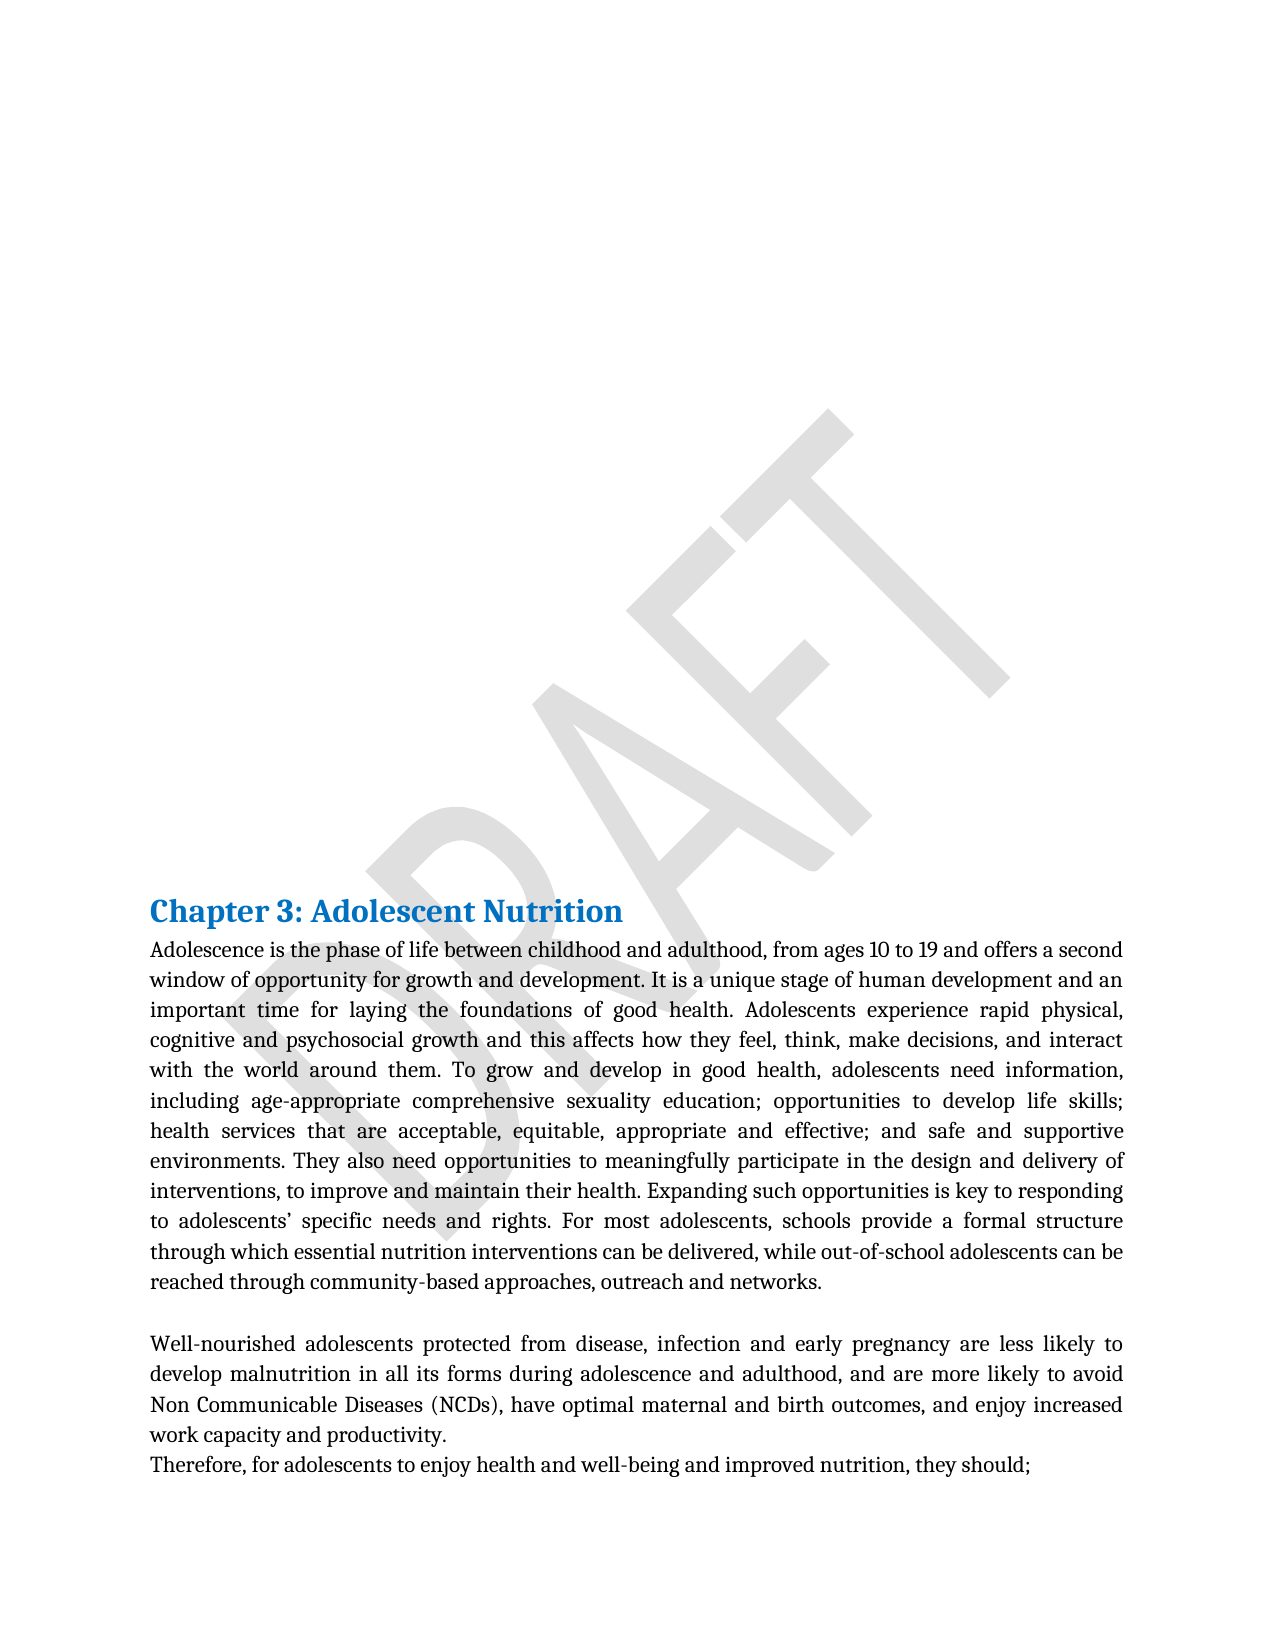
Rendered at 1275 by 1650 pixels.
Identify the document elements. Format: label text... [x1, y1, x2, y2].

text Well-nourished adolescents protected from disease, infection and early pregnancy are less likely to develop malnutrition in all its forms during adolescence and adulthood, and are more likely to avoid Non Communicable Diseases (NCDs), have optimal maternal and birth outcomes, and enjoy increased work capacity and productivity. [150, 1331, 1125, 1448]
text Therefore, for adolescents to enjoy health and well-being and improved nutrition, they should; [150, 1452, 1125, 1478]
text Chapter 3: Adolescent Nutrition [150, 892, 1125, 931]
text Adolescence is the phase of life between childhood and adulthood, from ages 10 to 19 and offers a second window of opportunity for growth and development. It is a unique stage of human development and an important time for laying the foundations of good health. Adolescents experience rapid physical, cognitive and psychosocial growth and this affects how they feel, think, make decisions, and interact with the world around them. To grow and develop in good health, adolescents need information, including age-appropriate comprehensive sexuality education; opportunities to develop life skills; health services that are acceptable, equitable, appropriate and effective; and safe and supportive environments. They also need opportunities to meaningfully participate in the design and delivery of interventions, to improve and maintain their health. Expanding such opportunities is key to responding to adolescents’ specific needs and rights. For most adolescents, schools provide a formal structure through which essential nutrition interventions can be delivered, while out-of-school adolescents can be reached through community-based approaches, outreach and networks. [150, 936, 1125, 1295]
